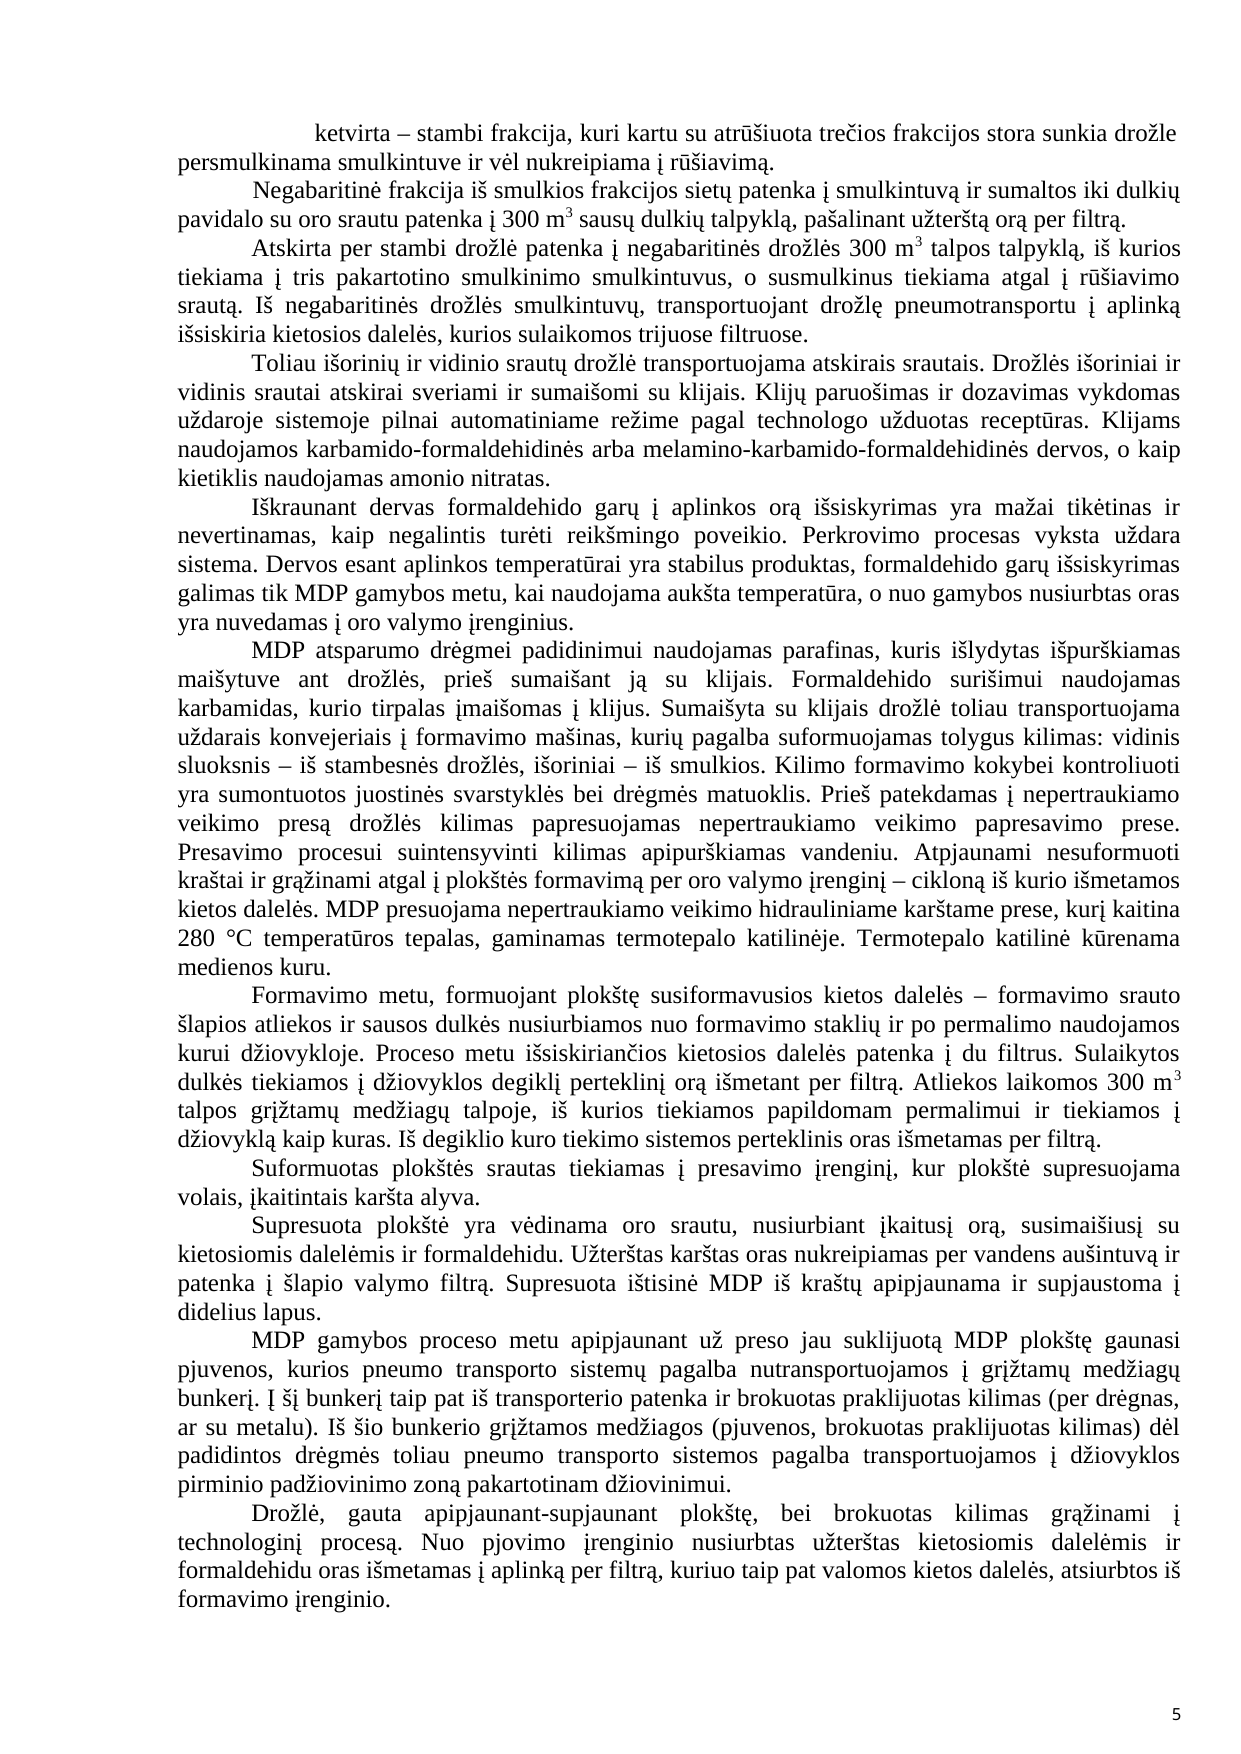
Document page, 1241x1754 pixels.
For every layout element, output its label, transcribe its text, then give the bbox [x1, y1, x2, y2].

text Atskirta per stambi drožlė patenka į negabaritinės drožlės 300 m3 talpos talpyklą, iš kurios tiekiama į tris pakartotino smulkinimo smulkintuvus, o susmulkinus tiekiama atgal į rūšiavimo srautą. Iš negabaritinės drožlės smulkintuvų, transportuojant drožlę pneumotransportu į aplinką išsiskiria kietosios dalelės, kurios sulaikomos trijuose filtruose. [177, 233, 1181, 348]
text Suformuotas plokštės srautas tiekiamas į presavimo įrenginį, kur plokštė supresuojama volais, įkaitintais karšta alyva. [177, 1153, 1181, 1211]
text Drožlė, gauta apipjaunant-supjaunant plokštę, bei brokuotas kilimas grąžinami į technologinį procesą. Nuo pjovimo įrenginio nusiurbtas užterštas kietosiomis dalelėmis ir formaldehidu oras išmetamas į aplinką per filtrą, kuriuo taip pat valomos kietos dalelės, atsiurbtos iš formavimo įrenginio. [177, 1498, 1181, 1613]
text MDP atsparumo drėgmei padidinimui naudojamas parafinas, kuris išlydytas išpurškiamas maišytuve ant drožlės, prieš sumaišant ją su klijais. Formaldehido surišimui naudojamas karbamidas, kurio tirpalas įmaišomas į klijus. Sumaišyta su klijais drožlė toliau transportuojama uždarais konvejeriais į formavimo mašinas, kurių pagalba suformuojamas tolygus kilimas: vidinis sluoksnis – iš stambesnės drožlės, išoriniai – iš smulkios. Kilimo formavimo kokybei kontroliuoti yra sumontuotos juostinės svarstyklės bei drėgmės matuoklis. Prieš patekdamas į nepertraukiamo veikimo presą drožlės kilimas papresuojamas nepertraukiamo veikimo papresavimo prese. Presavimo procesui suintensyvinti kilimas apipurškiamas vandeniu. Atpjaunami nesuformuoti kraštai ir grąžinami atgal į plokštės formavimą per oro valymo įrenginį – cikloną iš kurio išmetamos kietos dalelės. MDP presuojama nepertraukiamo veikimo hidrauliniame karštame prese, kurį kaitina 280 °C temperatūros tepalas, gaminamas termotepalo katilinėje. Termotepalo katilinė kūrenama medienos kuru. [177, 636, 1181, 981]
text MDP gamybos proceso metu apipjaunant už preso jau suklijuotą MDP plokštę gaunasi pjuvenos, kurios pneumo transporto sistemų pagalba nutransportuojamos į grįžtamų medžiagų bunkerį. Į šį bunkerį taip pat iš transporterio patenka ir brokuotas praklijuotas kilimas (per drėgnas, ar su metalu). Iš šio bunkerio grįžtamos medžiagos (pjuvenos, brokuotas praklijuotas kilimas) dėl padidintos drėgmės toliau pneumo transporto sistemos pagalba transportuojamos į džiovyklos pirminio padžiovinimo zoną pakartotinam džiovinimui. [177, 1326, 1181, 1498]
text Formavimo metu, formuojant plokštę susiformavusios kietos dalelės – formavimo srauto šlapios atliekos ir sausos dulkės nusiurbiamos nuo formavimo staklių ir po permalimo naudojamos kurui džiovykloje. Proceso metu išsiskiriančios kietosios dalelės patenka į du filtrus. Sulaikytos dulkės tiekiamos į džiovyklos degiklį perteklinį orą išmetant per filtrą. Atliekos laikomos 300 m3 talpos grįžtamų medžiagų talpoje, iš kurios tiekiamos papildomam permalimui ir tiekiamos į džiovyklą kaip kuras. Iš degiklio kuro tiekimo sistemos perteklinis oras išmetamas per filtrą. [177, 981, 1181, 1153]
text Toliau išorinių ir vidinio srautų drožlė transportuojama atskirais srautais. Drožlės išoriniai ir vidinis srautai atskirai sveriami ir sumaišomi su klijais. Klijų paruošimas ir dozavimas vykdomas uždaroje sistemoje pilnai automatiniame režime pagal technologo užduotas receptūras. Klijams naudojamos karbamido-formaldehidinės arba melamino-karbamido-formaldehidinės dervos, o kaip kietiklis naudojamas amonio nitratas. [177, 348, 1181, 492]
text Iškraunant dervas formaldehido garų į aplinkos orą išsiskyrimas yra mažai tikėtinas ir nevertinamas, kaip negalintis turėti reikšmingo poveikio. Perkrovimo procesas vyksta uždara sistema. Dervos esant aplinkos temperatūrai yra stabilus produktas, formaldehido garų išsiskyrimas galimas tik MDP gamybos metu, kai naudojama aukšta temperatūra, o nuo gamybos nusiurbtas oras yra nuvedamas į oro valymo įrenginius. [177, 492, 1181, 636]
text Negabaritinė frakcija iš smulkios frakcijos sietų patenka į smulkintuvą ir sumaltos iki dulkių pavidalo su oro srautu patenka į 300 m3 sausų dulkių talpyklą, pašalinant užterštą orą per filtrą. [177, 176, 1181, 233]
text Supresuota plokštė yra vėdinama oro srautu, nusiurbiant įkaitusį orą, susimaišiusį su kietosiomis dalelėmis ir formaldehidu. Užterštas karštas oras nukreipiamas per vandens aušintuvą ir patenka į šlapio valymo filtrą. Supresuota ištisinė MDP iš kraštų apipjaunama ir supjaustoma į didelius lapus. [177, 1211, 1181, 1326]
text ketvirta – stambi frakcija, kuri kartu su atrūšiuota trečios frakcijos stora sunkia drožle persmulkinama smulkintuve ir vėl nukreipiama į rūšiavimą. [177, 118, 1181, 176]
